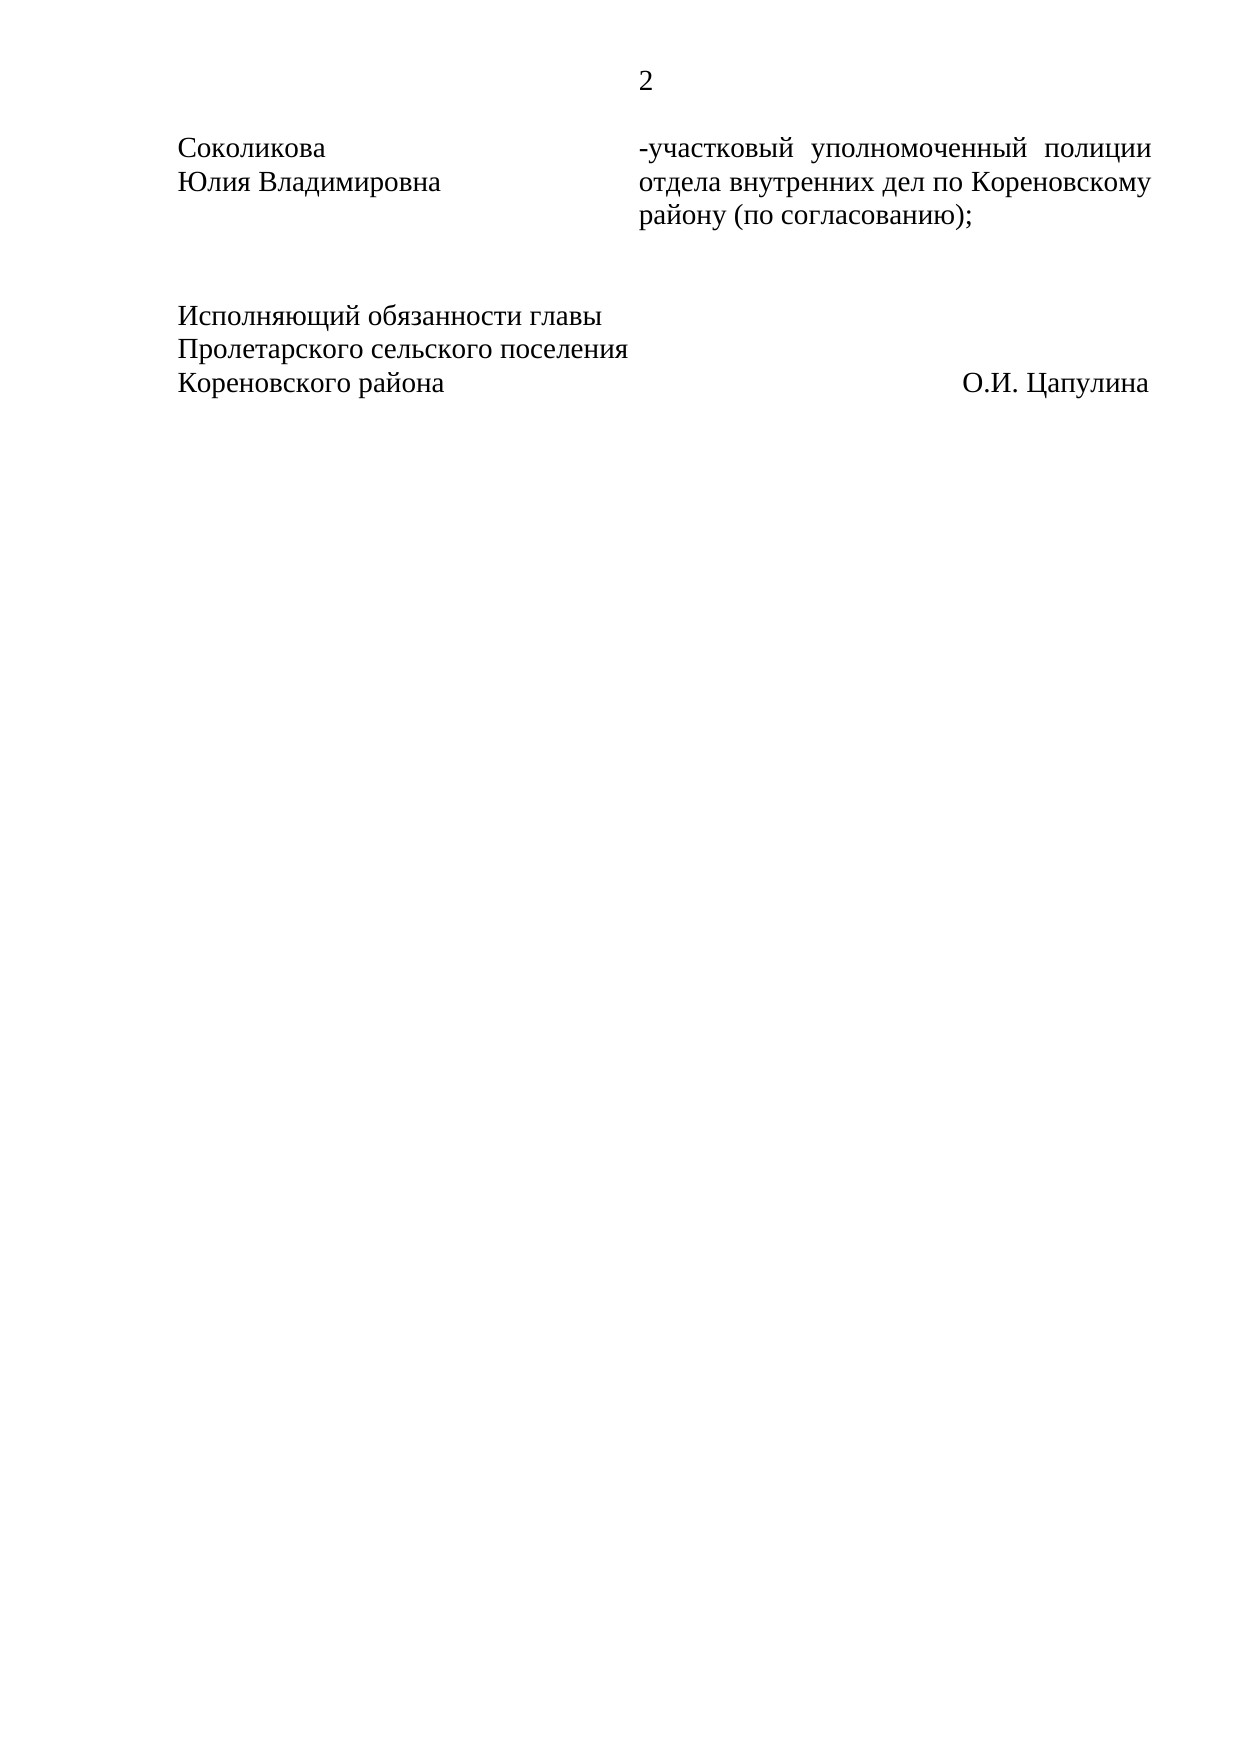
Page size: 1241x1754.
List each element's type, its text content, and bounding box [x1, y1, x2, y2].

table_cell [627, 30, 1163, 298]
text Пролетарского сельского поселения [177, 331, 1181, 365]
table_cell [166, 30, 627, 298]
text Исполняющий обязанности главы [177, 298, 1181, 331]
text Кореновского района О.И. Цапулина [177, 365, 1181, 398]
